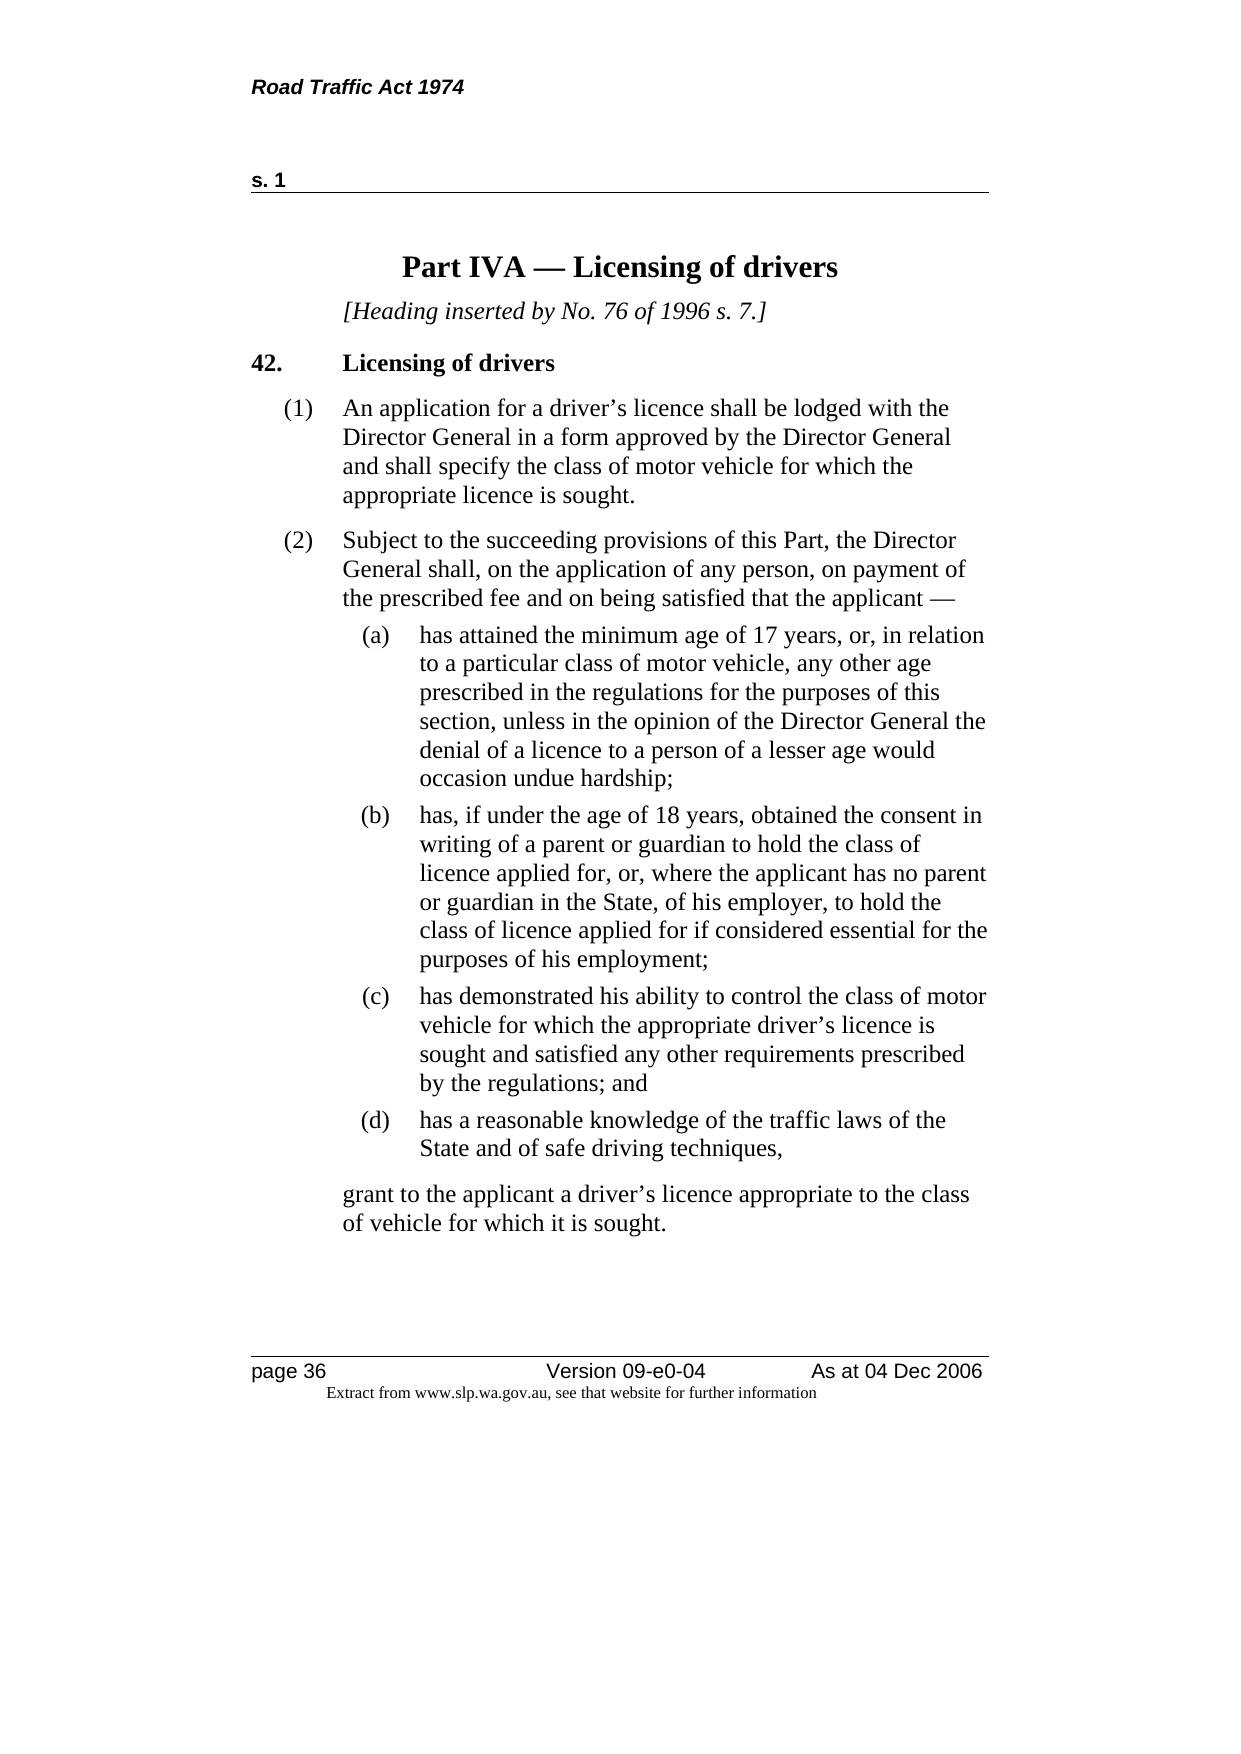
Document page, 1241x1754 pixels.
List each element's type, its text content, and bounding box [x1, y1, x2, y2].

text grant to the applicant a driver’s licence appropriate to the class of vehicle for which it is sought. [251, 1179, 989, 1236]
text (b) has, if under the age of 18 years, obtained the consent in writing of a parent or guardian to hold the class of licence applied for, or, where the applicant has no parent or guardian in the State, of his employer, to hold the class of licence applied for if considered essential for the purposes of his employment; [251, 801, 989, 973]
subtitle Part IVA — Licensing of drivers [251, 248, 989, 284]
subtitle [Heading inserted by No. 76 of 1996 s. 7.] [251, 296, 989, 325]
text (d) has a reasonable knowledge of the traffic laws of the State and of safe driving techniques, [251, 1105, 989, 1162]
subtitle 42. Licensing of drivers [251, 348, 989, 377]
text (c) has demonstrated his ability to control the class of motor vehicle for which the appropriate driver’s licence is sought and satisfied any other requirements prescribed by the regulations; and [251, 981, 989, 1096]
text (a) has attained the minimum age of 17 years, or, in relation to a particular class of motor vehicle, any other age prescribed in the regulations for the purposes of this section, unless in the opinion of the Director General the denial of a licence to a person of a lesser age would occasion undue hardship; [251, 620, 989, 792]
text (2) Subject to the succeeding provisions of this Part, the Director General shall, on the application of any person, on payment of the prescribed fee and on being satisfied that the applicant — [251, 525, 989, 611]
text (1) An application for a driver’s licence shall be lodged with the Director General in a form approved by the Director General and shall specify the class of motor vehicle for which the appropriate licence is sought. [251, 393, 989, 508]
